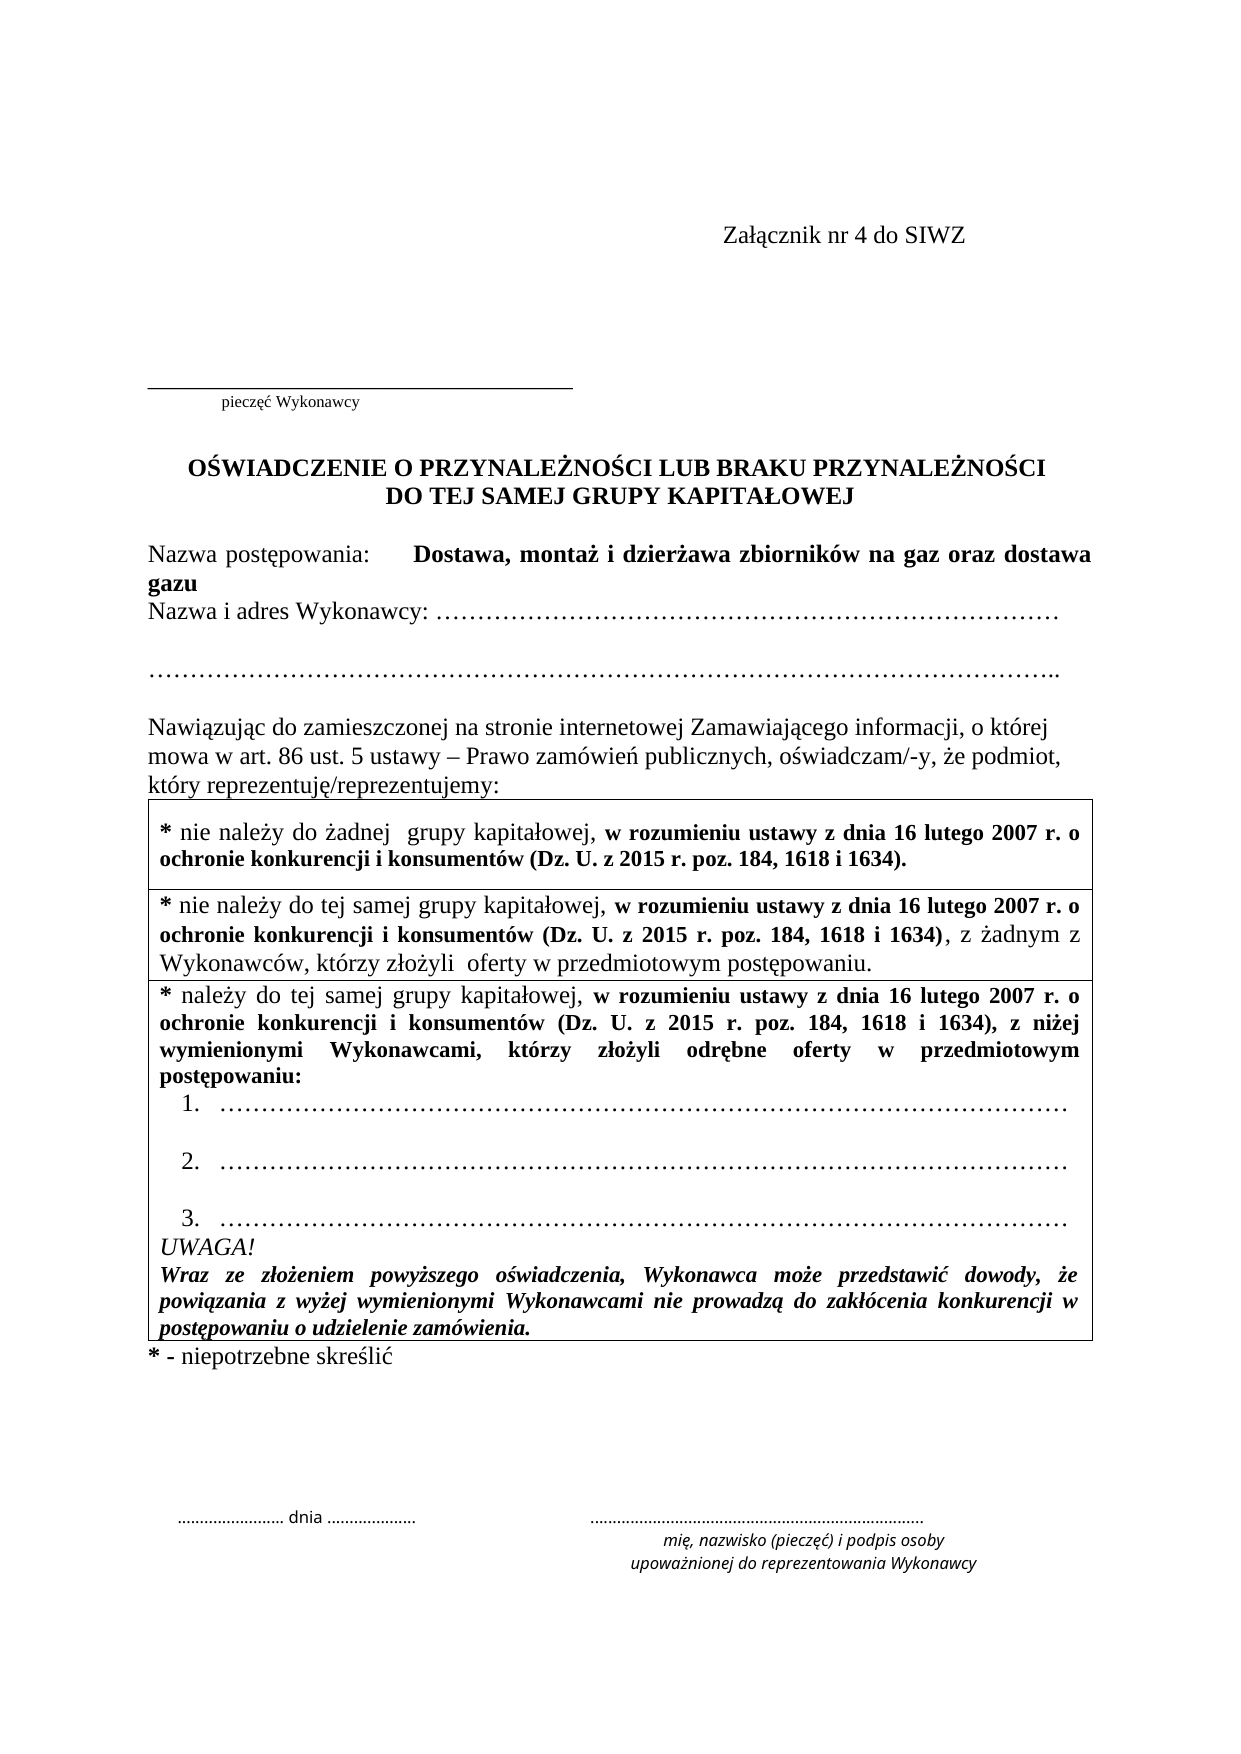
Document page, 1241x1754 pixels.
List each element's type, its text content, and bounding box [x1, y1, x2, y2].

text mię, nazwisko (pieczęć) i podpis osoby [148, 1529, 1093, 1551]
text ……………………………………………………………………………………………….. [148, 654, 1093, 683]
text OŚWIADCZENIE O PRZYNALEŻNOŚCI LUB BRAKU PRZYNALEŻNOŚCI DO TEJ SAMEJ GRUPY KAPITAŁOWEJ [148, 453, 1093, 510]
text Nawiązując do zamieszczonej na stronie internetowej Zamawiającego informacji, o której mowa w art. 86 ust. 5 ustawy – Prawo zamówień publicznych, oświadczam/-y, że podmiot, który reprezentuję/reprezentujemy: [148, 712, 1093, 798]
text Załącznik nr 4 do SIWZ [148, 220, 1093, 248]
table_cell * nie należy do tej samej grupy kapitałowej, w rozumieniu ustawy z dnia 16 lutego 2007 r. o ochronie konkurencji i konsumentów (Dz. U. z 2015 r. poz. 184, 1618 i 1634), z żadnym z Wykonawców, którzy złożyli oferty w przedmiotowym postępowaniu. [149, 890, 1092, 979]
table_header * nie należy do żadnej grupy kapitałowej, w rozumieniu ustawy z dnia 16 lutego 2007 r. o ochronie konkurencji i konsumentów (Dz. U. z 2015 r. poz. 184, 1618 i 1634). [149, 800, 1092, 889]
text upoważnionej do reprezentowania Wykonawcy [148, 1551, 1093, 1574]
text * - niepotrzebne skreślić [148, 1341, 1093, 1370]
text Nazwa postępowania: Dostawa, montaż i dzierżawa zbiorników na gaz oraz dostawa gazu [148, 539, 1093, 596]
text __________________________________ [148, 363, 1093, 392]
text ........................ dnia .................... ........................................................................... [177, 1506, 1093, 1529]
table_cell * należy do tej samej grupy kapitałowej, w rozumieniu ustawy z dnia 16 lutego 2007 r. o ochronie konkurencji i konsumentów (Dz. U. z 2015 r. poz. 184, 1618 i 1634), z niżej wymienionymi Wykonawcami, którzy złożyli odrębne oferty w przedmiotowym postępowaniu: ………………………………………………………………………………………… ………………………………………………………………………………………… ………………………………………………………………………………………… UWAGA! Wraz ze złożeniem powyższego oświadczenia, Wykonawca może przedstawić dowody, że powiązania z wyżej wymienionymi Wykonawcami nie prowadzą do zakłócenia konkurencji w postępowaniu o udzielenie zamówienia. [149, 981, 1092, 1340]
text pieczęć Wykonawcy [221, 392, 1093, 411]
text Nazwa i adres Wykonawcy: ………………………………………………………………… [148, 596, 1093, 625]
